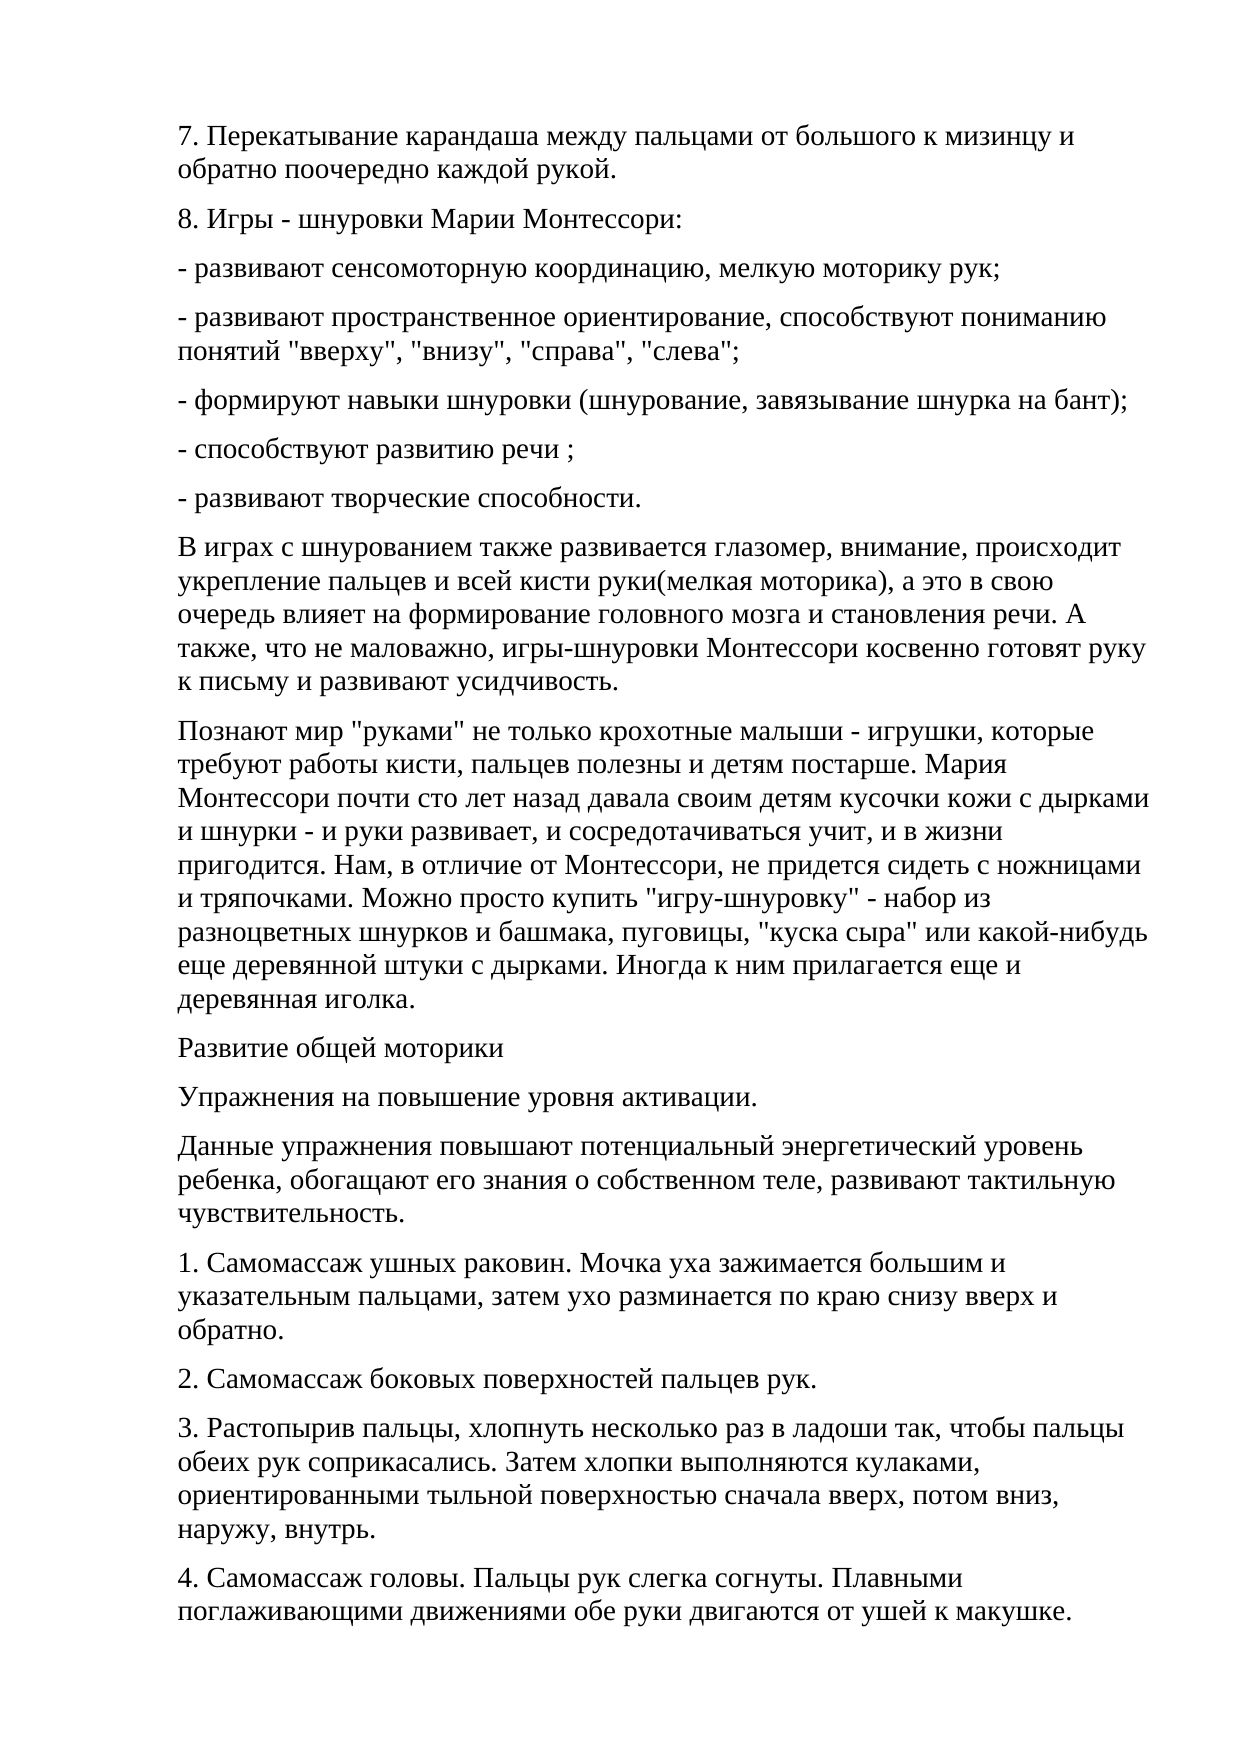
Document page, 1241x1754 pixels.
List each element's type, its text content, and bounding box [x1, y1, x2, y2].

text 4. Самомассаж головы. Пальцы рук слегка согнуты. Плавными поглаживающими движениями обе руки двигаются от ушей к макушке. [177, 1560, 1152, 1627]
text Упражнения на повышение уровня активации. [177, 1079, 1152, 1113]
text - развивают пространственное ориентирование, способствуют пониманию понятий "вверху", "внизу", "справа", "слева"; [177, 299, 1152, 366]
text 2. Самомассаж боковых поверхностей пальцев рук. [177, 1361, 1152, 1394]
text Познают мир "руками" не только крохотные малыши - игрушки, которые требуют работы кисти, пальцев полезны и детям постарше. Мария Монтессори почти сто лет назад давала своим детям кусочки кожи с дырками и шнурки - и руки развивает, и сосредотачиваться учит, и в жизни пригодится. Нам, в отличие от Монтессори, не придется сидеть с ножницами и тряпочками. Можно просто купить "игру-шнуровку" - набор из разноцветных шнурков и башмака, пуговицы, "куска сыра" или какой-нибудь еще деревянной штуки с дырками. Иногда к ним прилагается еще и деревянная иголка. [177, 713, 1152, 1014]
text 7. Перекатывание карандаша между пальцами от большого к мизинцу и обратно поочередно каждой рукой. [177, 118, 1152, 185]
text 1. Самомассаж ушных раковин. Мочка уха зажимается большим и указательным пальцами, затем ухо разминается по краю снизу вверх и обратно. [177, 1245, 1152, 1345]
text 3. Растопырив пальцы, хлопнуть несколько раз в ладоши так, чтобы пальцы обеих рук соприкасались. Затем хлопки выполняются кулаками, ориентированными тыльной поверхностью сначала вверх, потом вниз, наружу, внутрь. [177, 1410, 1152, 1544]
text - развивают сенсомоторную координацию, мелкую моторику рук; [177, 250, 1152, 283]
text - способствуют развитию речи ; [177, 431, 1152, 464]
text Развитие общей моторики [177, 1030, 1152, 1064]
text Данные упражнения повышают потенциальный энергетический уровень ребенка, обогащают его знания о собственном теле, развивают тактильную чувствительность. [177, 1128, 1152, 1229]
text В играх с шнурованием также развивается глазомер, внимание, происходит укрепление пальцев и всей кисти руки(мелкая моторика), а это в свою очередь влияет на формирование головного мозга и становления речи. А также, что не маловажно, игры-шнуровки Монтессори косвенно готовят руку к письму и развивают усидчивость. [177, 529, 1152, 697]
text - формируют навыки шнуровки (шнурование, завязывание шнурка на бант); [177, 382, 1152, 415]
text - развивают творческие способности. [177, 480, 1152, 514]
text 8. Игры - шнуровки Марии Монтессори: [177, 201, 1152, 234]
